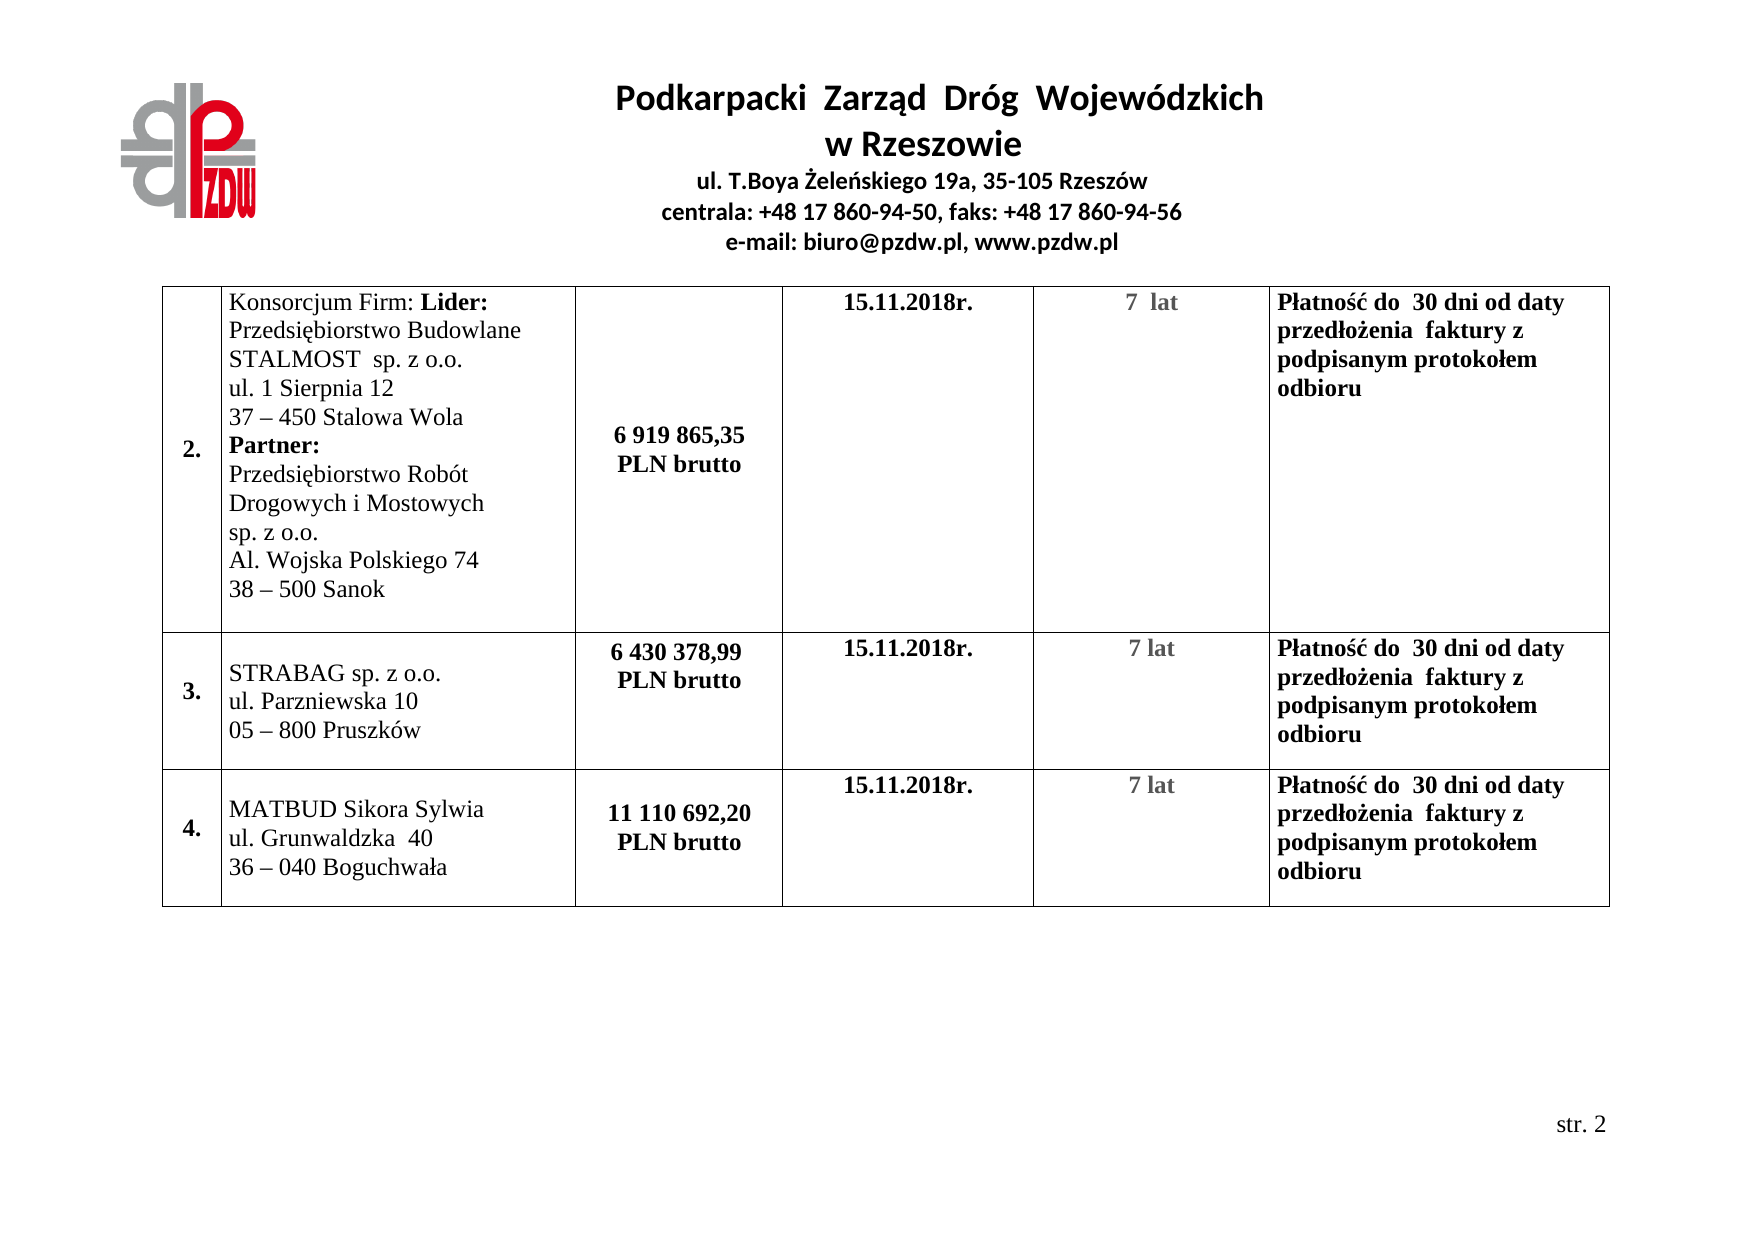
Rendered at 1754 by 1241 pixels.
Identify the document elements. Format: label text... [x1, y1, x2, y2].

table_cell 15.11.2018r. [783, 287, 1033, 632]
table_cell STRABAG sp. z o.o. ul. Parzniewska 10 05 – 800 Pruszków [222, 633, 575, 769]
table_cell Konsorcjum Firm: Lider: Przedsiębiorstwo Budowlane STALMOST sp. z o.o. ul. 1 Sierpnia 12 37 – 450 Stalowa Wola Partner: Przedsiębiorstwo Robót Drogowych i Mostowych sp. z o.o. Al. Wojska Polskiego 74 38 – 500 Sanok [222, 287, 575, 632]
table_cell Płatność do 30 dni od daty przedłożenia faktury z podpisanym protokołem odbioru [1270, 633, 1609, 769]
table_cell 6 919 865,35 PLN brutto [576, 287, 782, 632]
table_cell Płatność do 30 dni od daty przedłożenia faktury z podpisanym protokołem odbioru [1270, 287, 1609, 632]
table_cell Płatność do 30 dni od daty przedłożenia faktury z podpisanym protokołem odbioru [1270, 770, 1609, 906]
table_cell 15.11.2018r. [783, 633, 1033, 769]
table_cell 7 lat [1034, 287, 1269, 632]
picture [120, 83, 256, 218]
table_cell 15.11.2018r. [783, 770, 1033, 906]
table_cell 11 110 692,20 PLN brutto [576, 770, 782, 906]
table_cell 4. [163, 770, 221, 906]
table_cell 6 430 378,99 PLN brutto [576, 633, 782, 769]
table_cell MATBUD Sikora Sylwia ul. Grunwaldzka 40 36 – 040 Boguchwała [222, 770, 575, 906]
table_cell 7 lat [1034, 633, 1269, 769]
table_cell 3. [163, 633, 221, 769]
table_cell 7 lat [1034, 770, 1269, 906]
table_cell 2. [163, 287, 221, 632]
